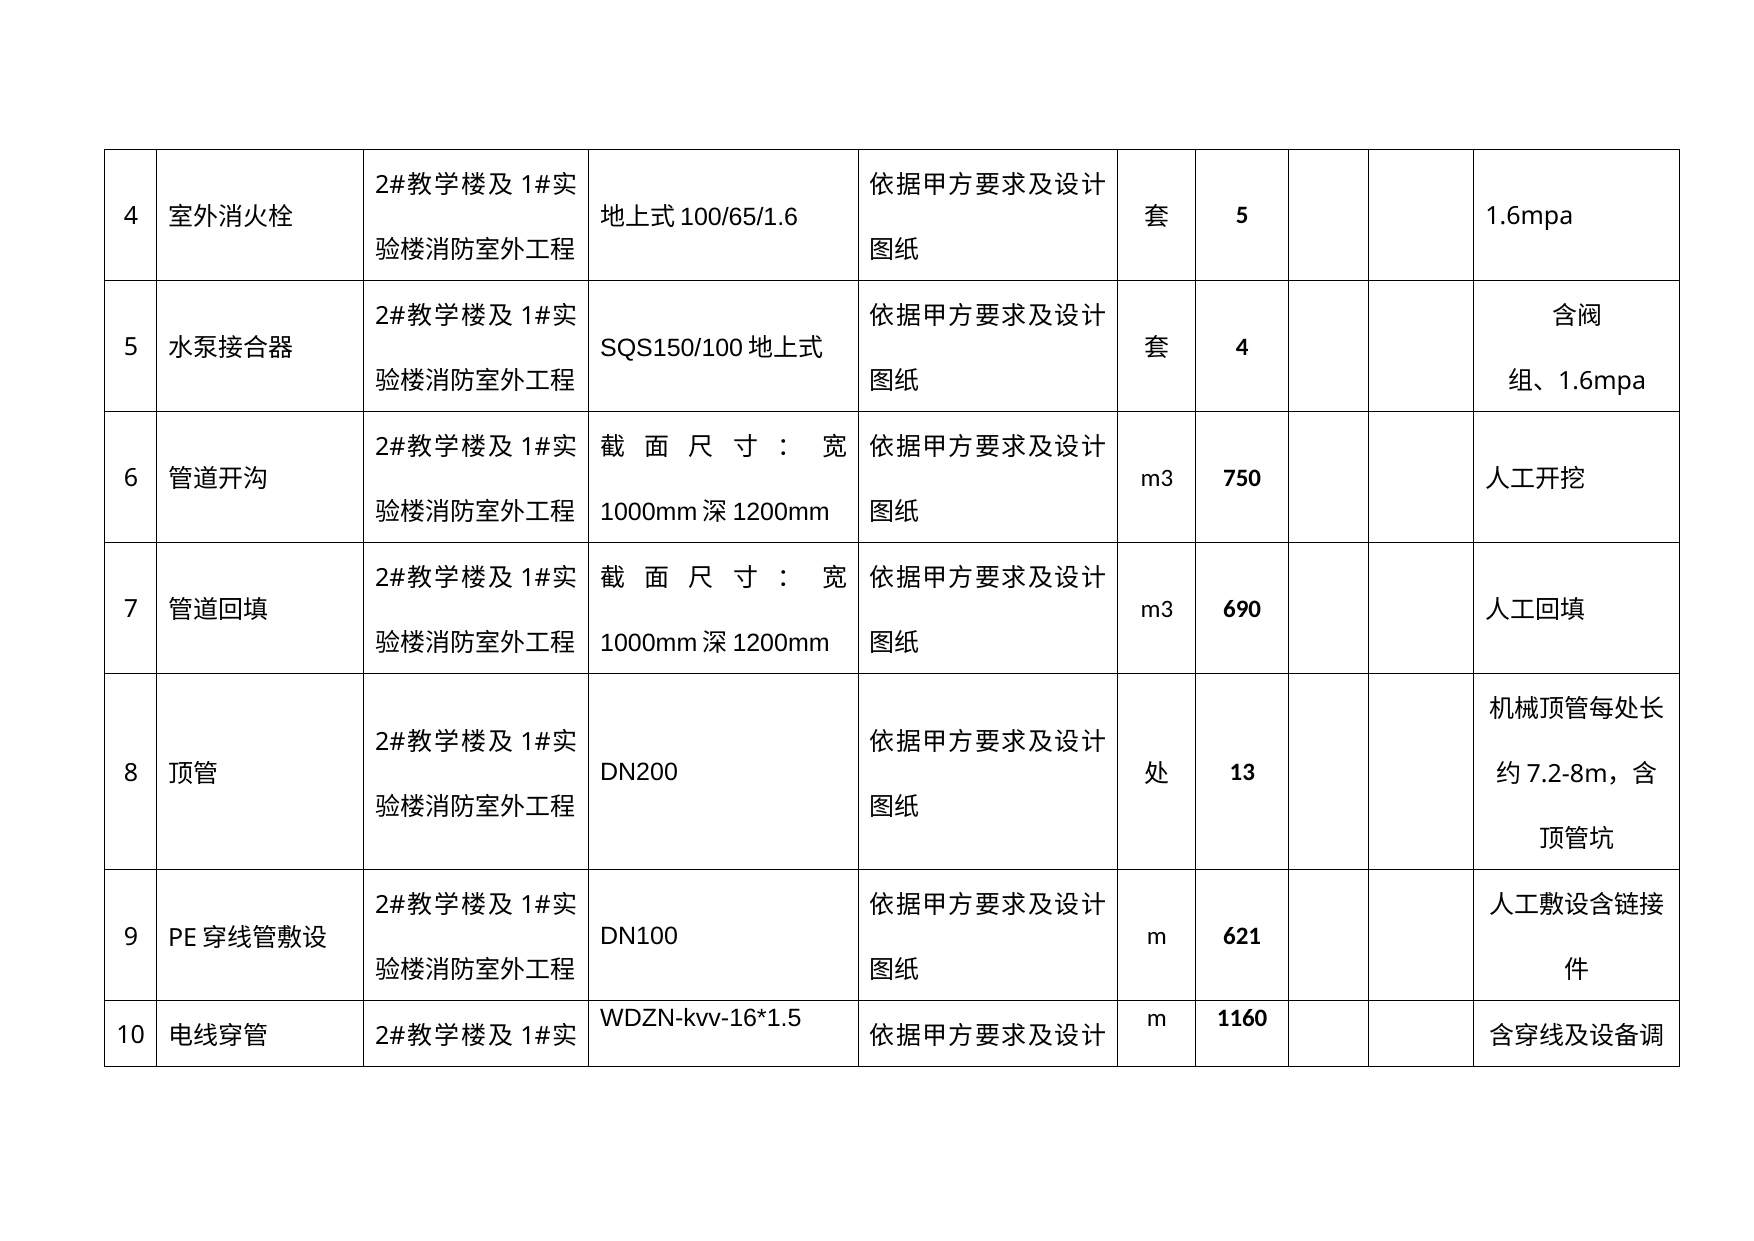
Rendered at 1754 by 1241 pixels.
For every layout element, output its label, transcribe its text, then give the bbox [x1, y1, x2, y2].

table_cell 室外消火栓 [157, 150, 363, 280]
table_cell m3 [1118, 412, 1195, 542]
table_cell DN200 [589, 674, 858, 869]
table_cell 621 [1196, 870, 1288, 1000]
table_cell 含阀组、1.6mpa [1474, 281, 1679, 411]
table_cell [1369, 281, 1473, 411]
table_cell 人工回填 [1474, 543, 1679, 673]
table_cell 依据甲方要求及设计图纸 [859, 674, 1117, 869]
table_cell 依据甲方要求及设计图纸 [859, 412, 1117, 542]
table_cell 2#教学楼及1#实验楼消防室外工程 [364, 412, 588, 542]
table_cell [1289, 870, 1368, 1000]
table_cell 依据甲方要求及设计图纸 [859, 281, 1117, 411]
table_cell SQS150/100地上式 [589, 281, 858, 411]
table_cell 机械顶管每处长约7.2-8m，含顶管坑 [1474, 674, 1679, 869]
table_cell 截面尺寸：宽1000mm深1200mm [589, 412, 858, 542]
table_cell 水泵接合器 [157, 281, 363, 411]
table_cell 690 [1196, 543, 1288, 673]
table_cell [1289, 1001, 1368, 1066]
table_cell [1289, 281, 1368, 411]
table_cell [1289, 412, 1368, 542]
table_cell 依据甲方要求及设计图纸 [859, 543, 1117, 673]
table_cell 2#教学楼及1#实验楼消防室外工程 [364, 870, 588, 1000]
table_cell 含穿线及设备调试 [1474, 1001, 1679, 1066]
table_cell 管道回填 [157, 543, 363, 673]
table_cell 处 [1118, 674, 1195, 869]
table_cell [1289, 150, 1368, 280]
table_cell 电线穿管 [157, 1001, 363, 1066]
table_cell 依据甲方要求及设计图纸 [859, 1001, 1117, 1066]
table_cell 9 [105, 870, 156, 1000]
table_cell 2#教学楼及1#实验楼消防室外工程 [364, 281, 588, 411]
table_cell 人工敷设含链接件 [1474, 870, 1679, 1000]
table_cell 13 [1196, 674, 1288, 869]
table_cell 2#教学楼及1#实验楼消防室外工程 [364, 1001, 588, 1066]
table_cell 4 [105, 150, 156, 280]
table_cell [1369, 1001, 1473, 1066]
table_cell 5 [1196, 150, 1288, 280]
table_cell m [1118, 1001, 1195, 1066]
table_cell 套 [1118, 281, 1195, 411]
table_cell 截面尺寸：宽1000mm深1200mm [589, 543, 858, 673]
table_cell 2#教学楼及1#实验楼消防室外工程 [364, 150, 588, 280]
table_cell 5 [105, 281, 156, 411]
table_cell [1289, 674, 1368, 869]
table_cell 4 [1196, 281, 1288, 411]
table_cell 1160 [1196, 1001, 1288, 1066]
table_cell [1369, 870, 1473, 1000]
table_cell 人工开挖 [1474, 412, 1679, 542]
table_cell 2#教学楼及1#实验楼消防室外工程 [364, 543, 588, 673]
table_cell m [1118, 870, 1195, 1000]
table_cell PE穿线管敷设 [157, 870, 363, 1000]
table_cell WDZN-kvv-16*1.5 [589, 1001, 858, 1066]
table_cell 10 [105, 1001, 156, 1066]
table_cell 套 [1118, 150, 1195, 280]
table_cell 750 [1196, 412, 1288, 542]
table_cell [1289, 543, 1368, 673]
table_cell 管道开沟 [157, 412, 363, 542]
table_cell 依据甲方要求及设计图纸 [859, 870, 1117, 1000]
table_cell 2#教学楼及1#实验楼消防室外工程 [364, 674, 588, 869]
table_cell DN100 [589, 870, 858, 1000]
table_cell 7 [105, 543, 156, 673]
table_cell [1369, 543, 1473, 673]
table_cell [1369, 674, 1473, 869]
table_cell 地上式100/65/1.6 [589, 150, 858, 280]
table_cell m3 [1118, 543, 1195, 673]
table_cell 6 [105, 412, 156, 542]
table_cell [1369, 150, 1473, 280]
table_cell 依据甲方要求及设计图纸 [859, 150, 1117, 280]
table_cell 1.6mpa [1474, 150, 1679, 280]
table_cell 顶管 [157, 674, 363, 869]
table_cell [1369, 412, 1473, 542]
table_cell 8 [105, 674, 156, 869]
